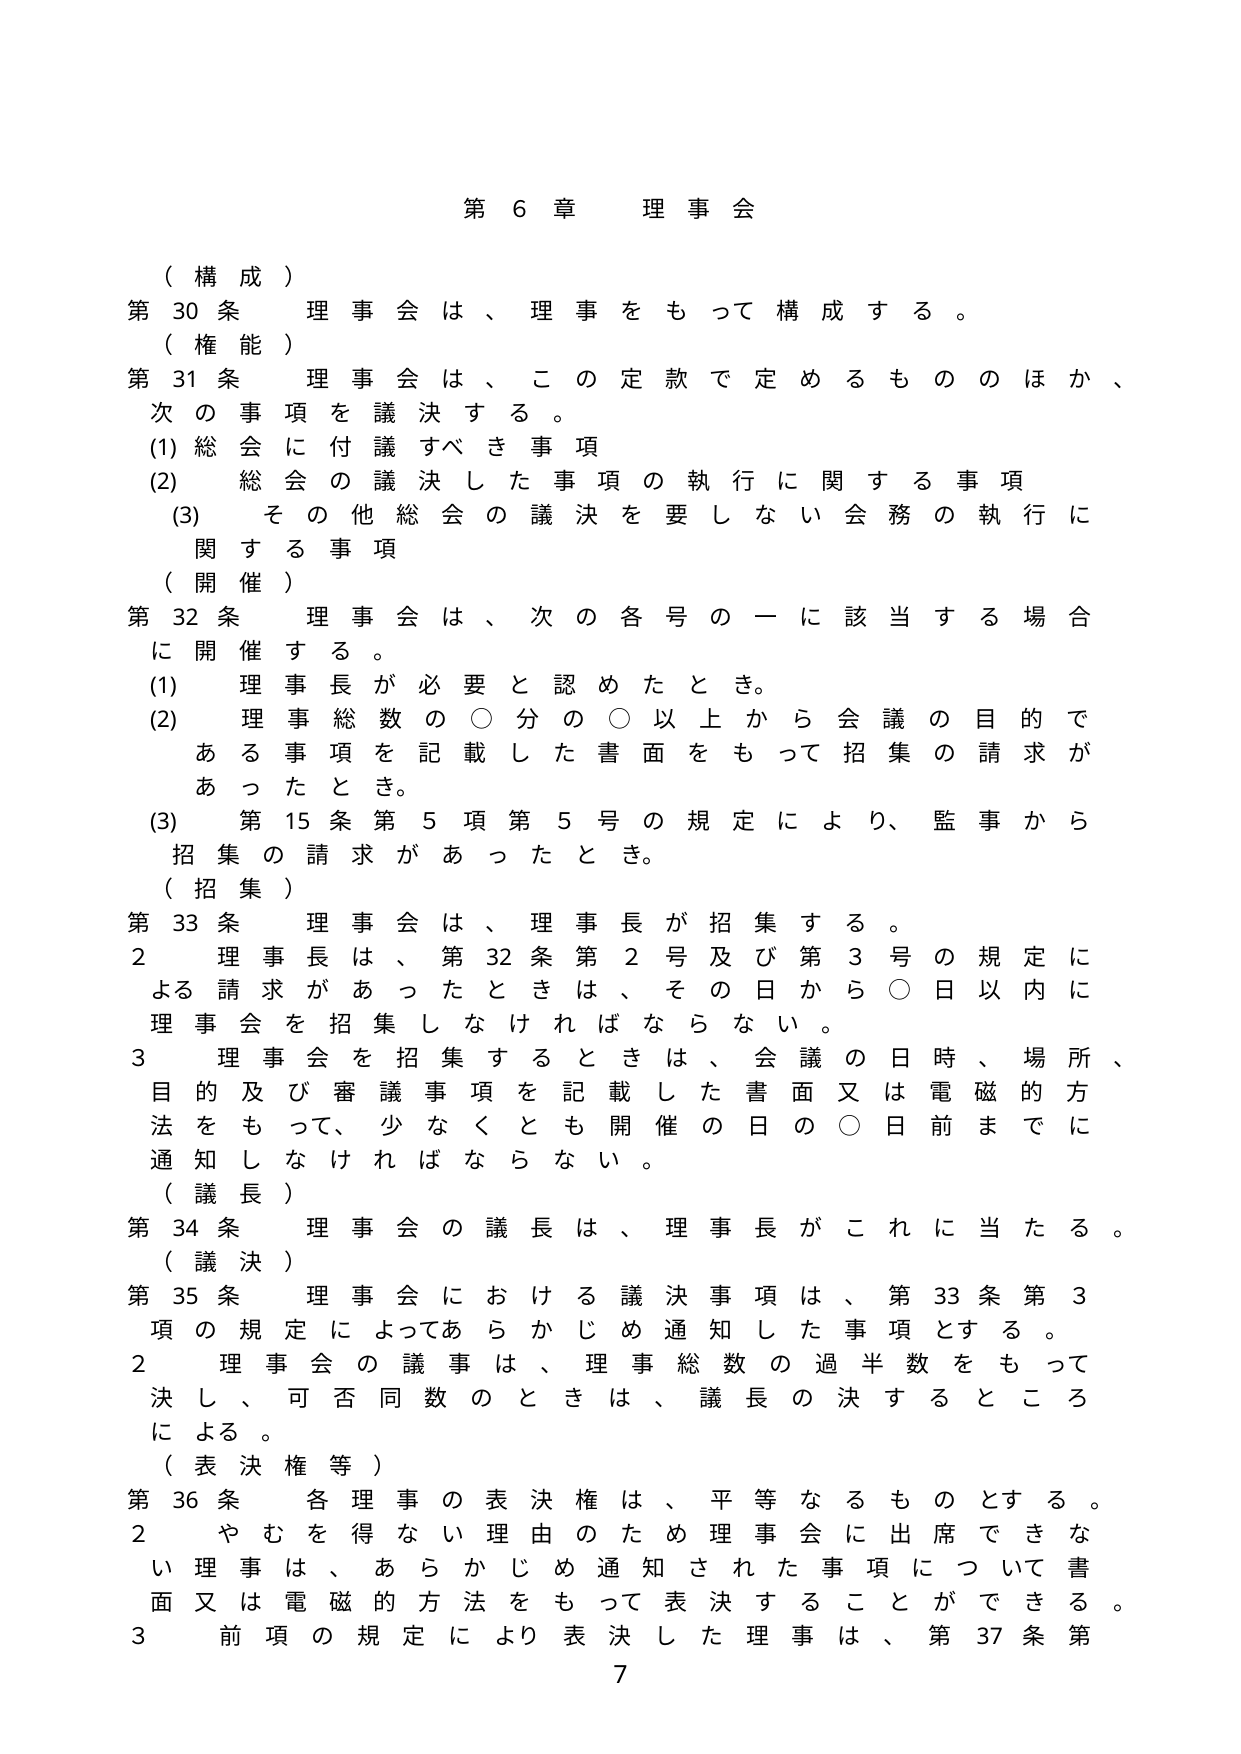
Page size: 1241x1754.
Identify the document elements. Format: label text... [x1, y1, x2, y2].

text (1) 理事長が必要と認めたとき。 [127, 666, 1113, 700]
text （議長） [127, 1176, 1113, 1210]
text (3) その他総会の議決を要しない会務の執行に関する事項 [150, 497, 1113, 564]
text (3) 第15条第５項第５号の規定により、監事から招集の請求があったとき。 [147, 802, 1113, 870]
text (1) 総会に付議すべき事項 [127, 429, 1113, 463]
text ２ やむを得ない理由のため理事会に出席できない理事は、あらかじめ通知された事項について書面又は電磁的方法をもって表決することができる。 [127, 1515, 1113, 1617]
text （議決） [127, 1244, 1113, 1278]
text ２ 理事会の議事は、理事総数の過半数をもって決し、可否同数のときは、議長の決するところによる。 [127, 1346, 1113, 1447]
text ２ 理事長は、第32条第２号及び第３号の規定による請求があったときは、その日から○日以内に理事会を招集しなければならない。 [127, 938, 1113, 1040]
text （構成） [127, 259, 1113, 293]
text （権能） [127, 327, 1113, 361]
text 第32条 理事会は、次の各号の一に該当する場合に開催する。 [127, 598, 1113, 666]
text （開催） [127, 564, 1113, 598]
text (2) 理事総数の○分の○以上から会議の目的である事項を記載した書面をもって招集の請求があったとき。 [147, 700, 1113, 802]
text 第31条 理事会は、この定款で定めるもののほか、次の事項を議決する。 [127, 361, 1113, 429]
text 第35条 理事会における議決事項は、第33条第３項の規定によってあらかじめ通知した事項とする。 [127, 1278, 1113, 1346]
text (2) 総会の議決した事項の執行に関する事項 [127, 463, 1113, 497]
text 第36条 各理事の表決権は、平等なるものとする。 [127, 1481, 1113, 1515]
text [127, 1617, 1113, 1651]
text 第30条 理事会は、理事をもって構成する。 [127, 293, 1113, 327]
text 第34条 理事会の議長は、理事長がこれに当たる。 [127, 1210, 1113, 1244]
text （招集） [127, 870, 1113, 904]
text 第６章 理事会 [127, 191, 1113, 225]
text 第33条 理事会は、理事長が招集する。 [127, 904, 1113, 938]
text ３ 理事会を招集するときは、会議の日時、場所、目的及び審議事項を記載した書面又は電磁的方法をもって、少なくとも開催の日の○日前までに通知しなければならない。 [127, 1040, 1113, 1176]
text （表決権等） [127, 1447, 1113, 1481]
